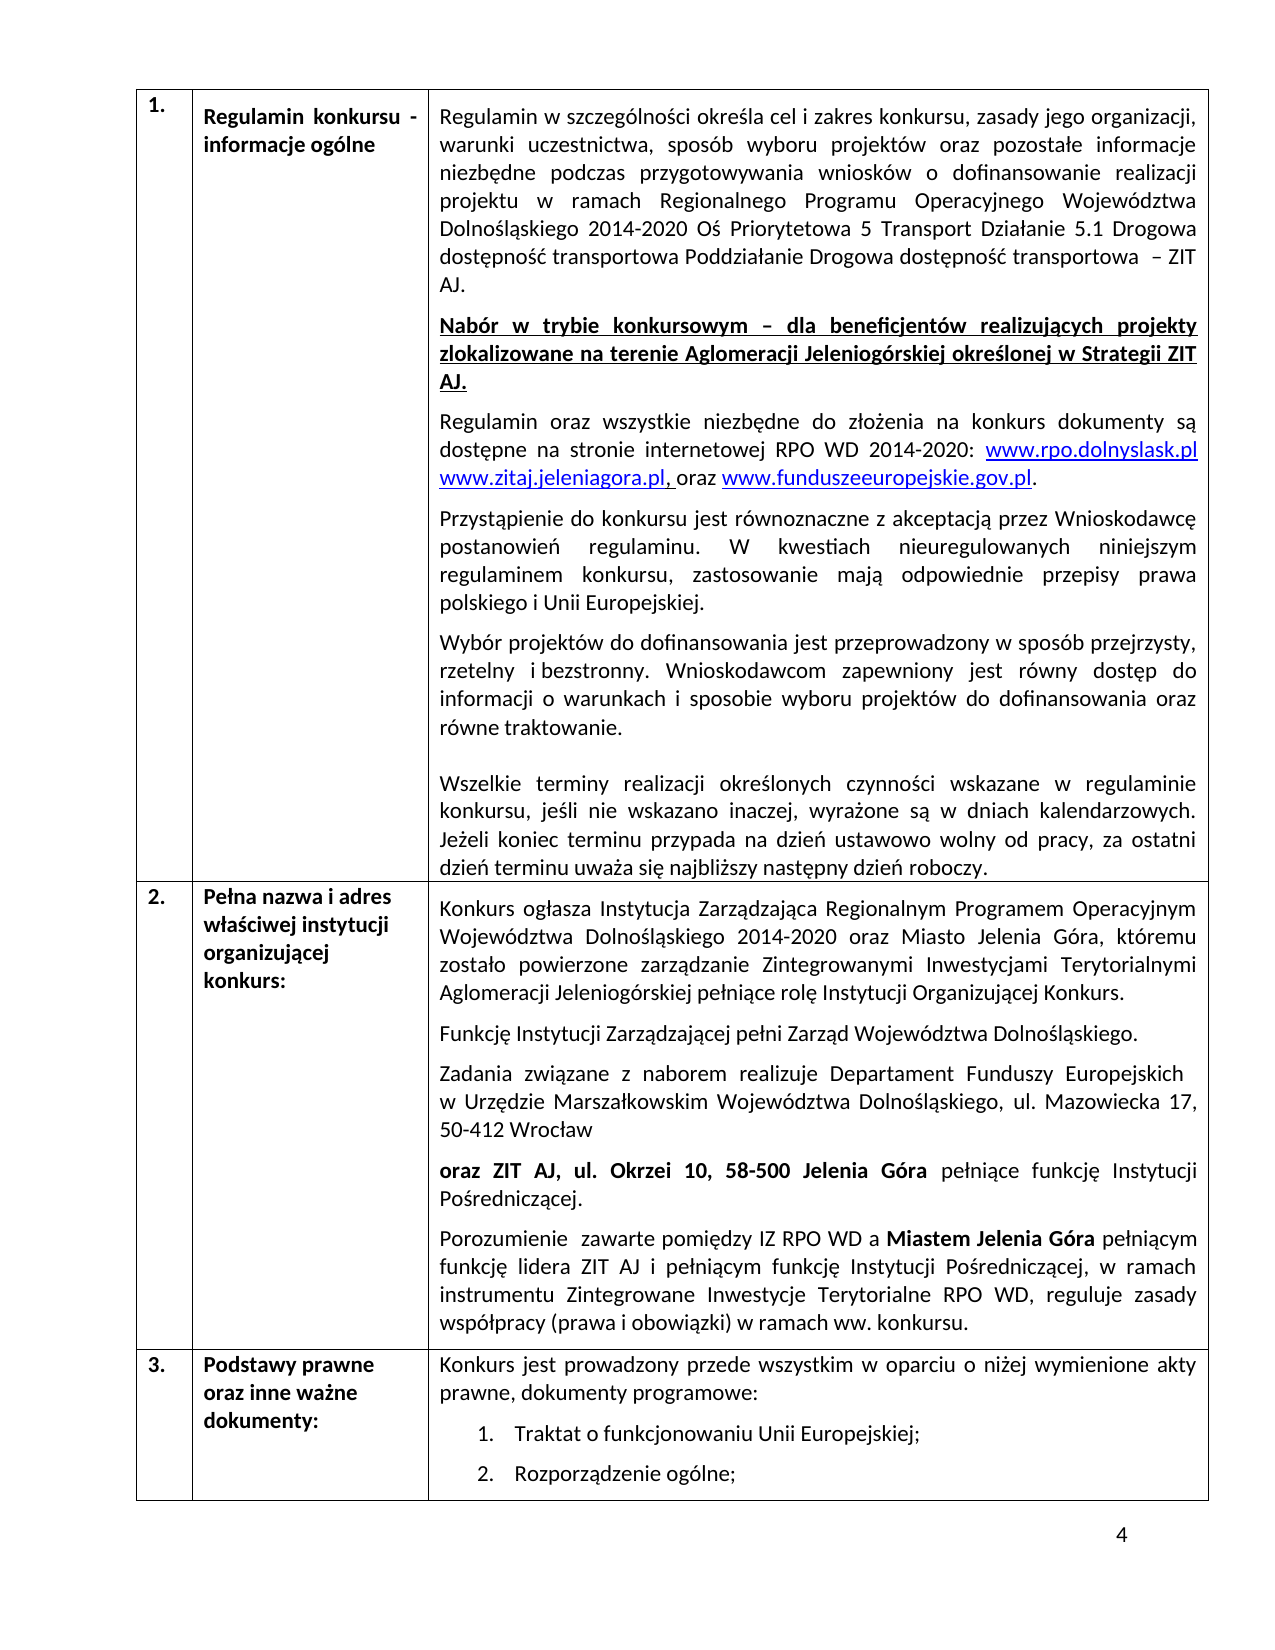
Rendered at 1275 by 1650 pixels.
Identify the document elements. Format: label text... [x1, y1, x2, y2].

table_header Regulamin konkursu -informacje ogólne [193, 90, 428, 881]
table_cell Konkurs ogłasza Instytucja Zarządzająca Regionalnym Programem Operacyjnym Województwa Dolnośląskiego 2014-2020 oraz Miasto Jelenia Góra, któremu zostało powierzone zarządzanie Zintegrowanymi Inwestycjami Terytorialnymi Aglomeracji Jeleniogórskiej pełniące rolę Instytucji Organizującej Konkurs. Funkcję Instytucji Zarządzającej pełni Zarząd Województwa Dolnośląskiego. Zadania związane z naborem realizuje Departament Funduszy Europejskich w Urzędzie Marszałkowskim Województwa Dolnośląskiego, ul. Mazowiecka 17, 50-412 Wrocław oraz ZIT AJ, ul. Okrzei 10, 58-500 Jelenia Góra pełniące funkcję Instytucji Pośredniczącej. Porozumienie zawarte pomiędzy IZ RPO WD a Miastem Jelenia Góra pełniącym funkcję lidera ZIT AJ i pełniącym funkcję Instytucji Pośredniczącej, w ramach instrumentu Zintegrowane Inwestycje Terytorialne RPO WD, reguluje zasady współpracy (prawa i obowiązki) w ramach ww. konkursu. [429, 882, 1208, 1349]
table_header 1. [137, 90, 192, 881]
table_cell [193, 1350, 428, 1500]
table_cell 3. [137, 1350, 192, 1500]
table_cell 2. [137, 882, 192, 1349]
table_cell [429, 1350, 1208, 1500]
table_cell Pełna nazwa i adres właściwej instytucji organizującej konkurs: [193, 882, 428, 1349]
table_header Regulamin w szczególności określa cel i zakres konkursu, zasady jego organizacji, warunki uczestnictwa, sposób wyboru projektów oraz pozostałe informacje niezbędne podczas przygotowywania wniosków o dofinansowanie realizacji projektu w ramach Regionalnego Programu Operacyjnego Województwa Dolnośląskiego 2014-2020 Oś Priorytetowa 5 Transport Działanie 5.1 Drogowa dostępność transportowa Poddziałanie Drogowa dostępność transportowa – ZIT AJ. Nabór w trybie konkursowym – dla beneficjentów realizujących projekty zlokalizowane na terenie Aglomeracji Jeleniogórskiej określonej w Strategii ZIT AJ. Regulamin oraz wszystkie niezbędne do złożenia na konkurs dokumenty są dostępne na stronie internetowej RPO WD 2014-2020: www.rpo.dolnyslask.pl www.zitaj.jeleniagora.pl, oraz www.funduszeeuropejskie.gov.pl. Przystąpienie do konkursu jest równoznaczne z akceptacją przez Wnioskodawcę postanowień regulaminu. W kwestiach nieuregulowanych niniejszym regulaminem konkursu, zastosowanie mają odpowiednie przepisy prawa polskiego i Unii Europejskiej. Wybór projektów do dofinansowania jest przeprowadzony w sposób przejrzysty, rzetelny i bezstronny. Wnioskodawcom zapewniony jest równy dostęp do informacji o warunkach i sposobie wyboru projektów do dofinansowania oraz równe traktowanie. Wszelkie terminy realizacji określonych czynności wskazane w regulaminie konkursu, jeśli nie wskazano inaczej, wyrażone są w dniach kalendarzowych. Jeżeli koniec terminu przypada na dzień ustawowo wolny od pracy, za ostatni dzień terminu uważa się najbliższy następny dzień roboczy. [429, 90, 1208, 881]
